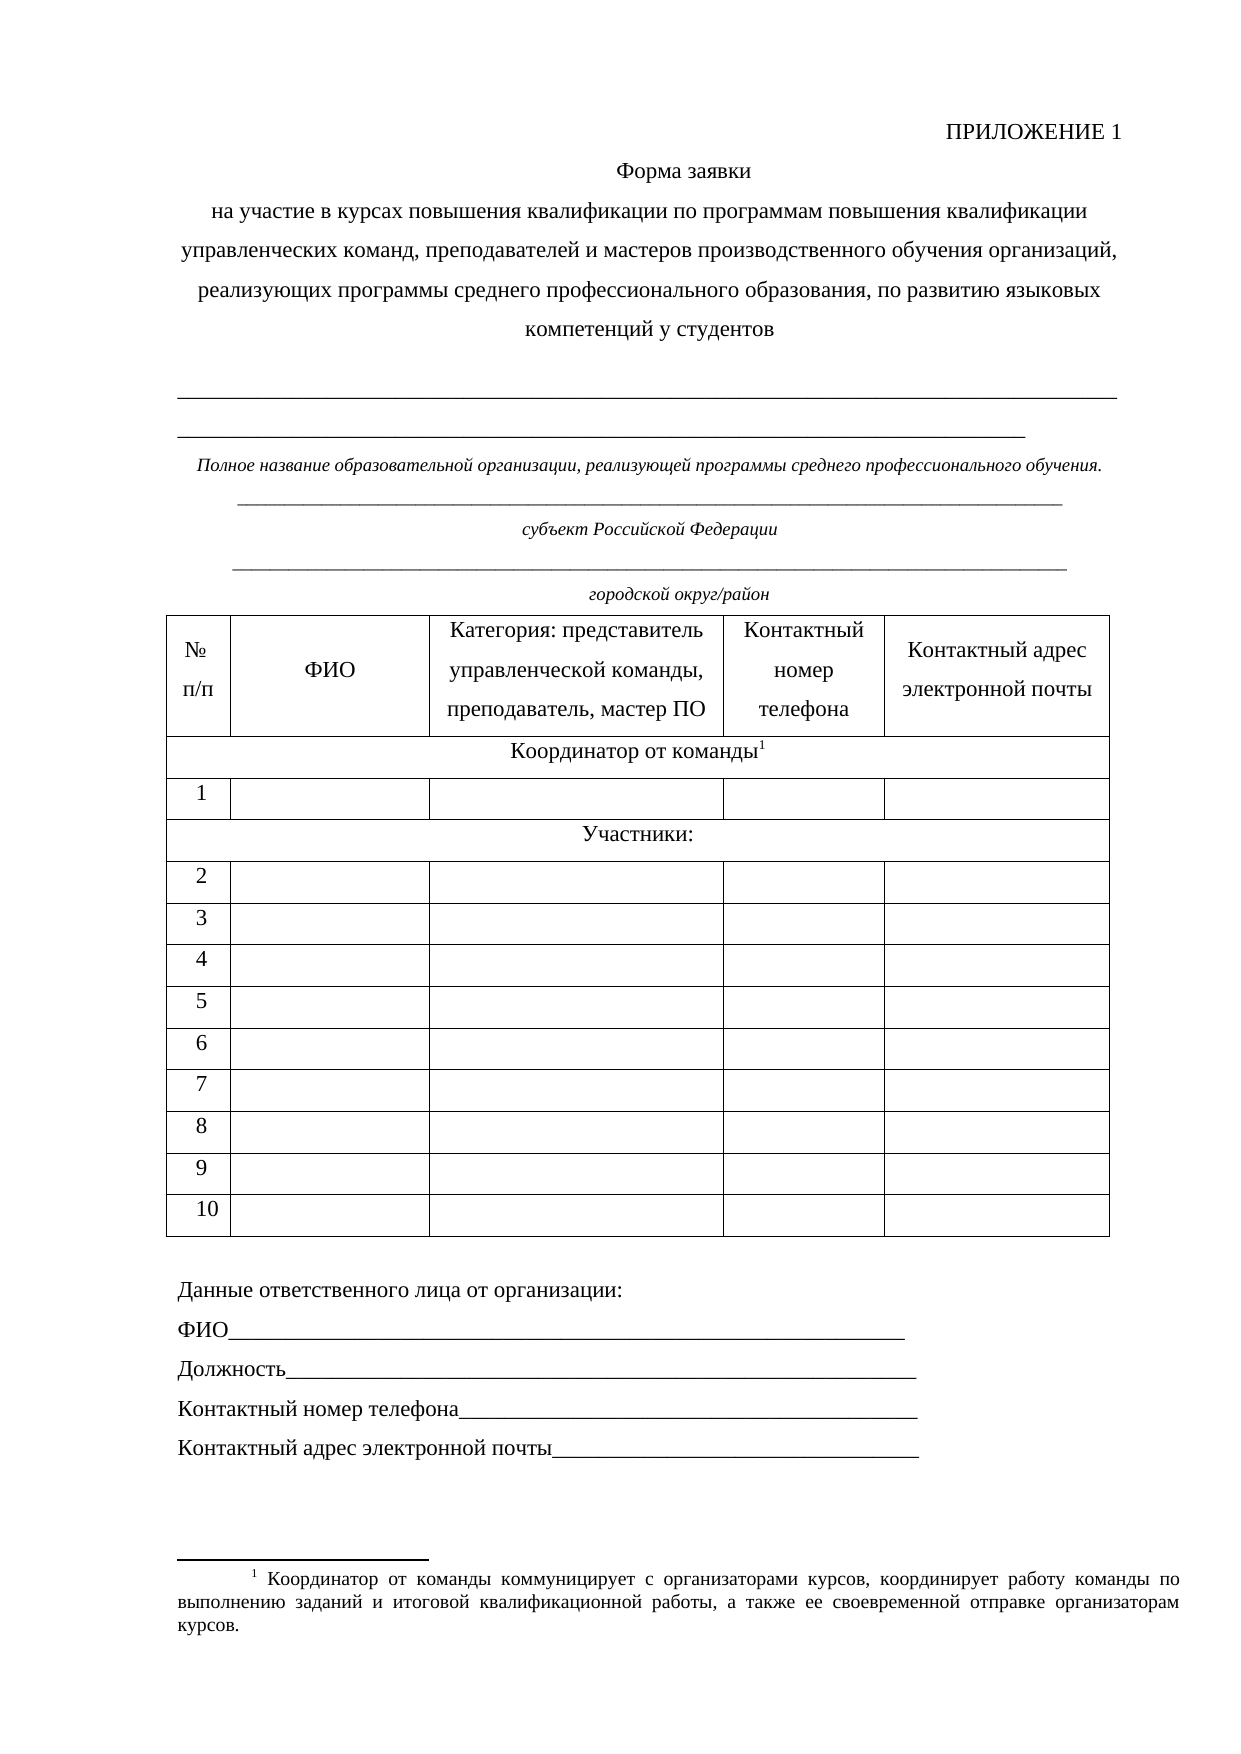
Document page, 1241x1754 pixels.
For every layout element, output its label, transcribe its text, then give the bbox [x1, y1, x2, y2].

table_cell [885, 904, 1109, 944]
table_cell [231, 862, 429, 902]
table_cell [724, 1112, 884, 1152]
table_header Контактный адрес электронной почты [885, 616, 1109, 736]
table_cell [724, 945, 884, 986]
table_cell [231, 1070, 429, 1111]
table_cell [724, 1154, 884, 1194]
table_cell 5 [167, 987, 230, 1027]
table_cell [885, 945, 1109, 986]
table_cell [231, 904, 429, 944]
table_cell [231, 1029, 429, 1069]
table_cell [430, 862, 723, 902]
table_cell [231, 1195, 429, 1236]
table_cell [430, 1070, 723, 1111]
text Полное название образовательной организации, реализующей программы среднего профессионального обучения. [177, 454, 1122, 475]
table_cell [724, 862, 884, 902]
table_cell [724, 904, 884, 944]
table_cell [885, 1070, 1109, 1111]
table_cell [724, 1029, 884, 1069]
table_cell [885, 779, 1109, 819]
table_header № п/п [167, 616, 230, 736]
table_cell [231, 779, 429, 819]
text Должность_______________________________________________________ [177, 1355, 1181, 1382]
text субъект Российской Федерации [177, 518, 1122, 540]
table_cell [885, 862, 1109, 902]
table_cell [724, 1070, 884, 1111]
text Данные ответственного лица от организации: [177, 1276, 1181, 1303]
text ________________________________________________________________________________________ [177, 486, 1122, 508]
table_cell 4 [167, 945, 230, 986]
table_cell Участники: [167, 820, 1109, 861]
table_cell [724, 1195, 884, 1236]
table_cell 9 [167, 1154, 230, 1194]
table_cell [231, 945, 429, 986]
table_cell 8 [167, 1112, 230, 1152]
table_cell [724, 779, 884, 819]
table_cell [430, 987, 723, 1027]
subtitle Приложение 1 [177, 118, 1122, 144]
text Контактный номер телефона________________________________________ [177, 1395, 1181, 1421]
table_cell [885, 1112, 1109, 1152]
table_cell [430, 1112, 723, 1152]
table_cell [231, 987, 429, 1027]
text городской округ/район [177, 583, 1181, 604]
text ФИО___________________________________________________________ [177, 1316, 1181, 1342]
table_cell [430, 1029, 723, 1069]
table_cell [885, 987, 1109, 1027]
table_cell [885, 1195, 1109, 1236]
table_cell 1 [167, 779, 230, 819]
table_cell 10 [167, 1195, 230, 1236]
table_cell [430, 1154, 723, 1194]
table_header ФИО [231, 616, 429, 736]
table_header Категория: представитель управленческой команды, преподаватель, мастер ПО [430, 616, 723, 736]
table_cell [231, 1112, 429, 1152]
table_cell [430, 904, 723, 944]
table_cell 6 [167, 1029, 230, 1069]
table_cell [430, 945, 723, 986]
table_cell [231, 1154, 429, 1194]
table_header Контактный номер телефона [724, 616, 884, 736]
table_cell [430, 1195, 723, 1236]
text ____________________________________________________________________________________________________________________________________________________________ [177, 375, 1122, 441]
table_cell [885, 1029, 1109, 1069]
table_cell [724, 987, 884, 1027]
table_cell [430, 779, 723, 819]
table_cell [885, 1154, 1109, 1194]
table_cell 7 [167, 1070, 230, 1111]
table_cell 2 [167, 862, 230, 902]
table_cell Координатор от команды [167, 737, 1109, 777]
text _________________________________________________________________________________________ [177, 551, 1122, 572]
table_cell 3 [167, 904, 230, 944]
text Форма заявки на участие в курсах повышения квалификации по программам повышения квалификации управленческих команд, преподавателей и мастеров производственного обучения организаций, реализующих программы среднего профессионального образования, по развитию языковых компетенций у студентов [177, 158, 1122, 342]
text Контактный адрес электронной почты________________________________ [177, 1434, 1181, 1461]
